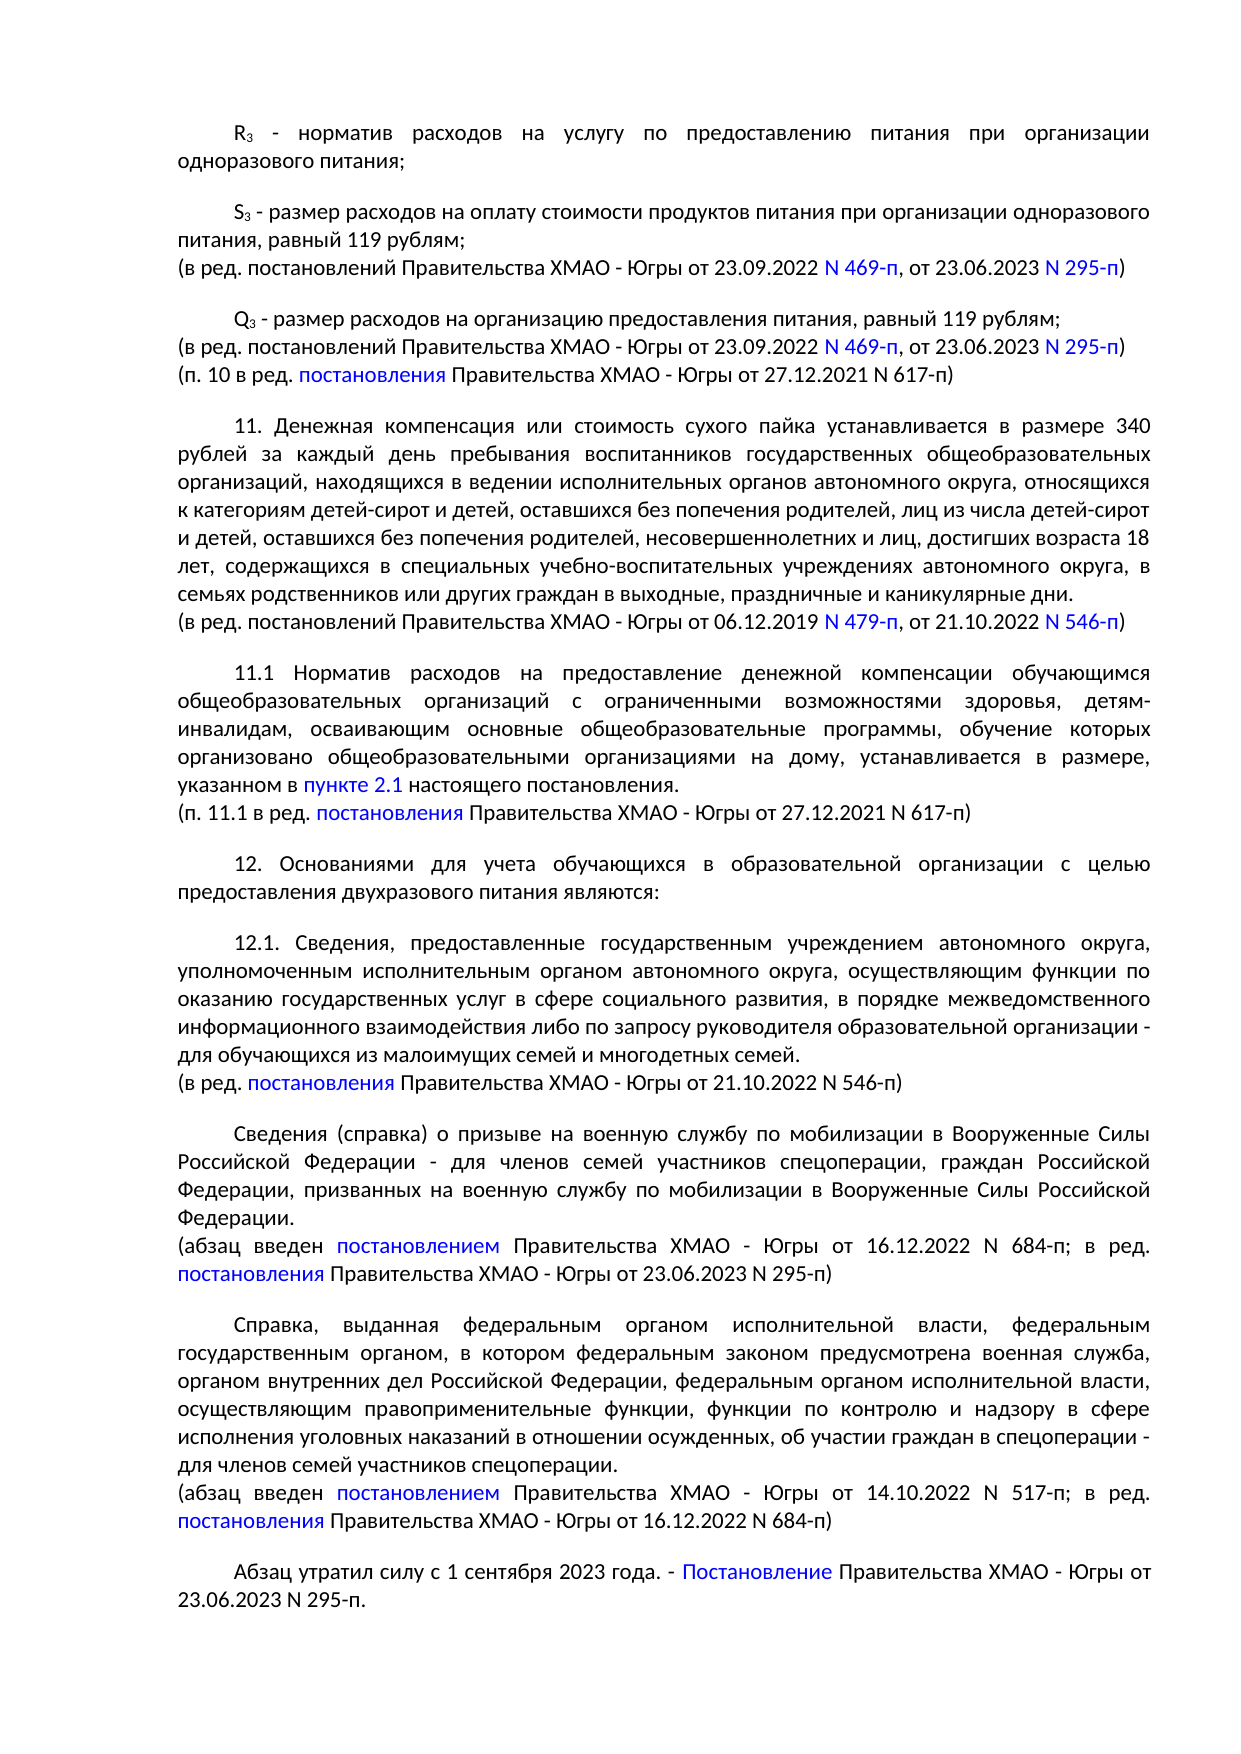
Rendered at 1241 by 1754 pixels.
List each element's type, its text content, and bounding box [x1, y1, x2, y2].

text 12. Основаниями для учета обучающихся в образовательной организации с целью предоставления двухразового питания являются: [177, 849, 1152, 905]
text Справка, выданная федеральным органом исполнительной власти, федеральным государственным органом, в котором федеральным законом предусмотрена военная служба, органом внутренних дел Российской Федерации, федеральным органом исполнительной власти, осуществляющим правоприменительные функции, функции по контролю и надзору в сфере исполнения уголовных наказаний в отношении осужденных, об участии граждан в спецоперации - для членов семей участников спецоперации. [177, 1310, 1152, 1478]
text S3 - размер расходов на оплату стоимости продуктов питания при организации одноразового питания, равный 119 рублям; [177, 197, 1152, 253]
text Q3 - размер расходов на организацию предоставления питания, равный 119 рублям; [177, 304, 1152, 332]
text 12.1. Сведения, предоставленные государственным учреждением автономного округа, уполномоченным исполнительным органом автономного округа, осуществляющим функции по оказанию государственных услуг в сфере социального развития, в порядке межведомственного информационного взаимодействия либо по запросу руководителя образовательной организации - для обучающихся из малоимущих семей и многодетных семей. [177, 928, 1152, 1068]
text (в ред. постановлений Правительства ХМАО - Югры от 06.12.2019 N 479-п, от 21.10.2022 N 546-п) [177, 607, 1152, 635]
text (в ред. постановлений Правительства ХМАО - Югры от 23.09.2022 N 469-п, от 23.06.2023 N 295-п) [177, 332, 1152, 360]
text (п. 11.1 в ред. постановления Правительства ХМАО - Югры от 27.12.2021 N 617-п) [177, 798, 1152, 826]
text (в ред. постановлений Правительства ХМАО - Югры от 23.09.2022 N 469-п, от 23.06.2023 N 295-п) [177, 253, 1152, 281]
text (п. 10 в ред. постановления Правительства ХМАО - Югры от 27.12.2021 N 617-п) [177, 360, 1152, 388]
text (в ред. постановления Правительства ХМАО - Югры от 21.10.2022 N 546-п) [177, 1068, 1152, 1096]
text (абзац введен постановлением Правительства ХМАО - Югры от 14.10.2022 N 517-п; в ред. постановления Правительства ХМАО - Югры от 16.12.2022 N 684-п) [177, 1478, 1152, 1534]
text 11.1 Норматив расходов на предоставление денежной компенсации обучающимся общеобразовательных организаций с ограниченными возможностями здоровья, детям-инвалидам, осваивающим основные общеобразовательные программы, обучение которых организовано общеобразовательными организациями на дому, устанавливается в размере, указанном в пункте 2.1 настоящего постановления. [177, 658, 1152, 798]
text Абзац утратил силу с 1 сентября 2023 года. - Постановление Правительства ХМАО - Югры от 23.06.2023 N 295-п. [177, 1557, 1152, 1613]
text R3 - норматив расходов на услугу по предоставлению питания при организации одноразового питания; [177, 118, 1152, 174]
text (абзац введен постановлением Правительства ХМАО - Югры от 16.12.2022 N 684-п; в ред. постановления Правительства ХМАО - Югры от 23.06.2023 N 295-п) [177, 1231, 1152, 1287]
text Сведения (справка) о призыве на военную службу по мобилизации в Вооруженные Силы Российской Федерации - для членов семей участников спецоперации, граждан Российской Федерации, призванных на военную службу по мобилизации в Вооруженные Силы Российской Федерации. [177, 1119, 1152, 1231]
text 11. Денежная компенсация или стоимость сухого пайка устанавливается в размере 340 рублей за каждый день пребывания воспитанников государственных общеобразовательных организаций, находящихся в ведении исполнительных органов автономного округа, относящихся к категориям детей-сирот и детей, оставшихся без попечения родителей, лиц из числа детей-сирот и детей, оставшихся без попечения родителей, несовершеннолетних и лиц, достигших возраста 18 лет, содержащихся в специальных учебно-воспитательных учреждениях автономного округа, в семьях родственников или других граждан в выходные, праздничные и каникулярные дни. [177, 411, 1152, 607]
